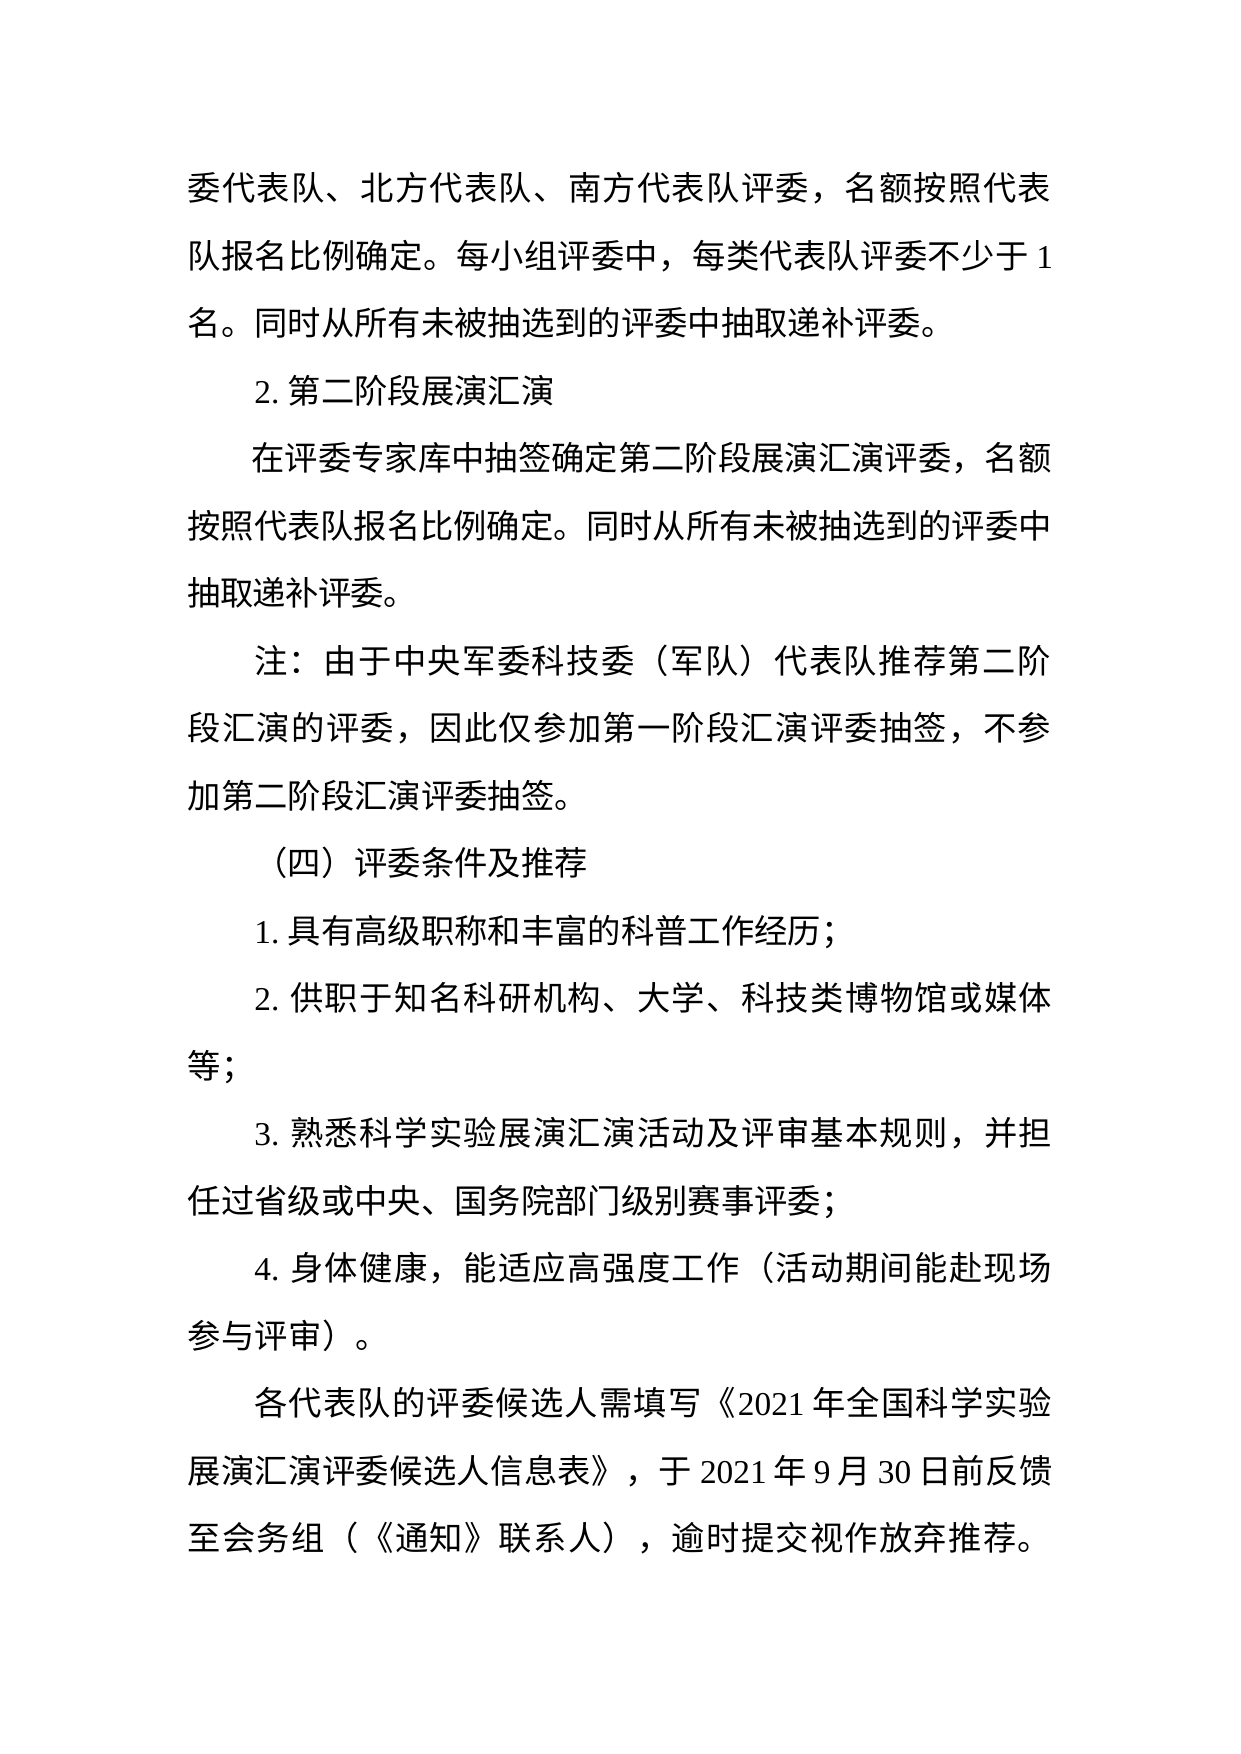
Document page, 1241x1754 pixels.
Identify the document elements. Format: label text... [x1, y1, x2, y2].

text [187, 162, 1053, 345]
subtitle （四）评委条件及推荐 [187, 837, 1053, 885]
text 2. 第二阶段展演汇演 [187, 364, 1053, 413]
subtitle 注：由于中央军委科技委（军队）代表队推荐第二阶段汇演的评委，因此仅参加第一阶段汇演评委抽签，不参加第二阶段汇演评委抽签。 [187, 634, 1053, 818]
text 在评委专家库中抽签确定第二阶段展演汇演评委，名额按照代表队报名比例确定。同时从所有未被抽选到的评委中抽取递补评委。 [187, 432, 1053, 615]
text 1. 具有高级职称和丰富的科普工作经历； [187, 904, 1053, 953]
text 4. 身体健康，能适应高强度工作（活动期间能赴现场参与评审）。 [187, 1242, 1053, 1358]
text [187, 1377, 1053, 1560]
text 2. 供职于知名科研机构、大学、科技类博物馆或媒体等； [187, 972, 1053, 1088]
text 3. 熟悉科学实验展演汇演活动及评审基本规则，并担任过省级或中央、国务院部门级别赛事评委； [187, 1107, 1053, 1223]
